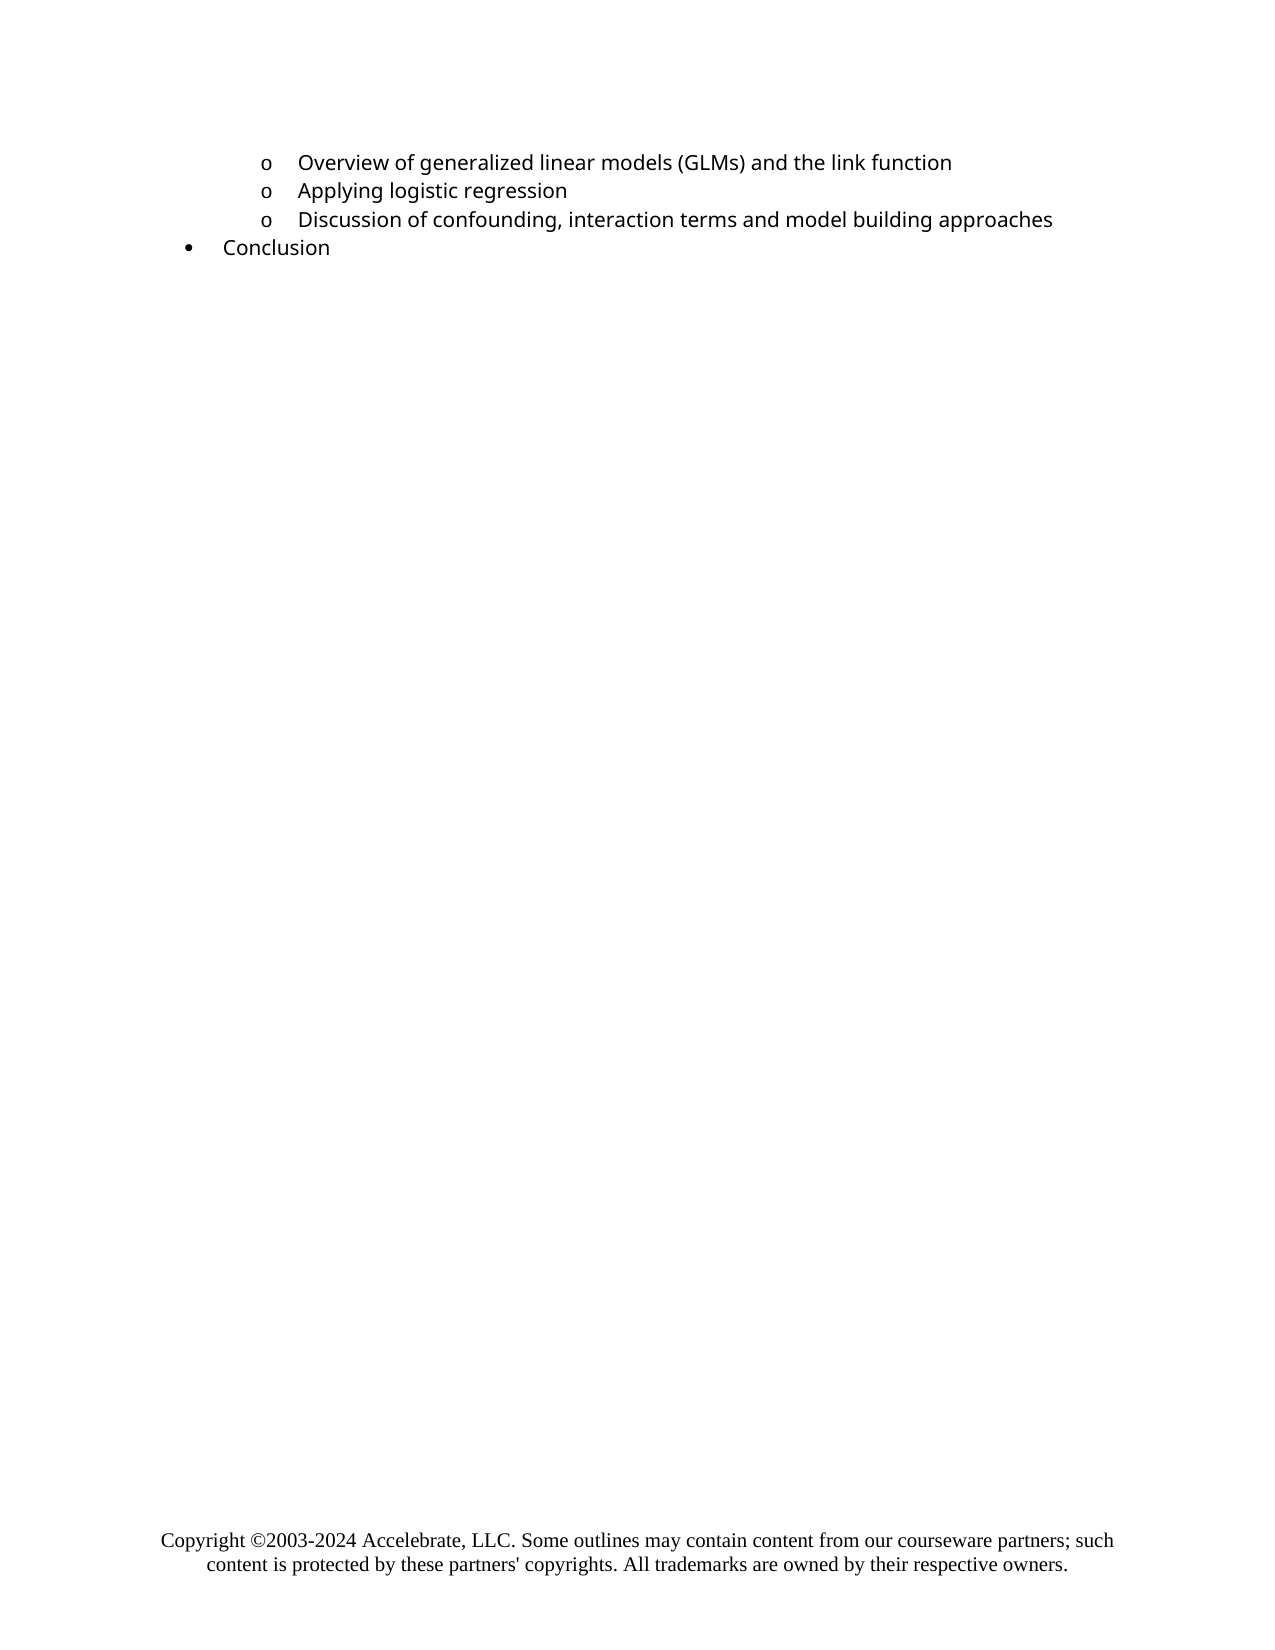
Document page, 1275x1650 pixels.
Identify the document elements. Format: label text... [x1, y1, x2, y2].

list Overview of generalized linear models (GLMs) and the link function [260, 148, 1127, 176]
list Discussion of confounding, interaction terms and model building approaches [260, 205, 1127, 233]
list Conclusion [185, 233, 1127, 262]
list Applying logistic regression [260, 176, 1127, 205]
